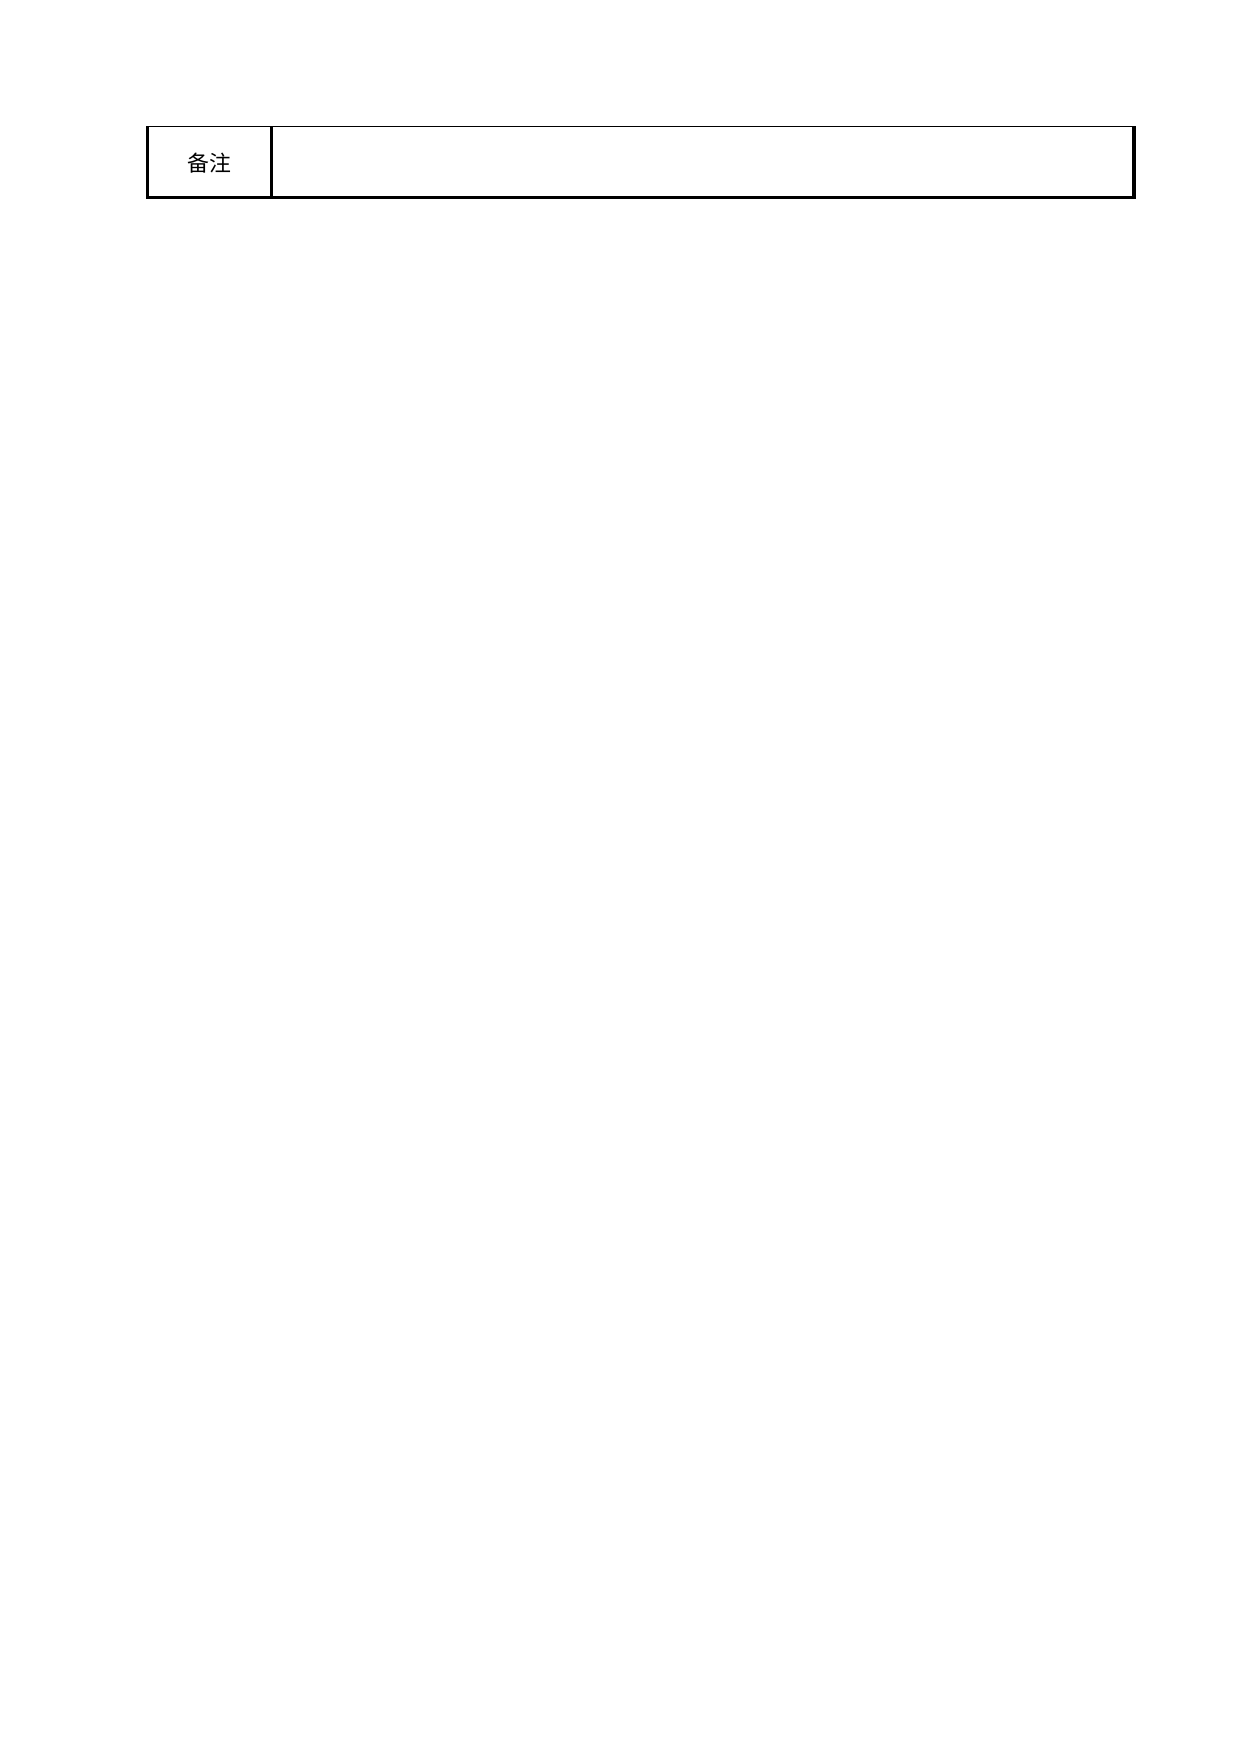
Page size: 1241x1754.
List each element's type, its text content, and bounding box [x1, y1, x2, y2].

table_cell [273, 127, 1132, 196]
table_cell 备注 [149, 127, 270, 196]
